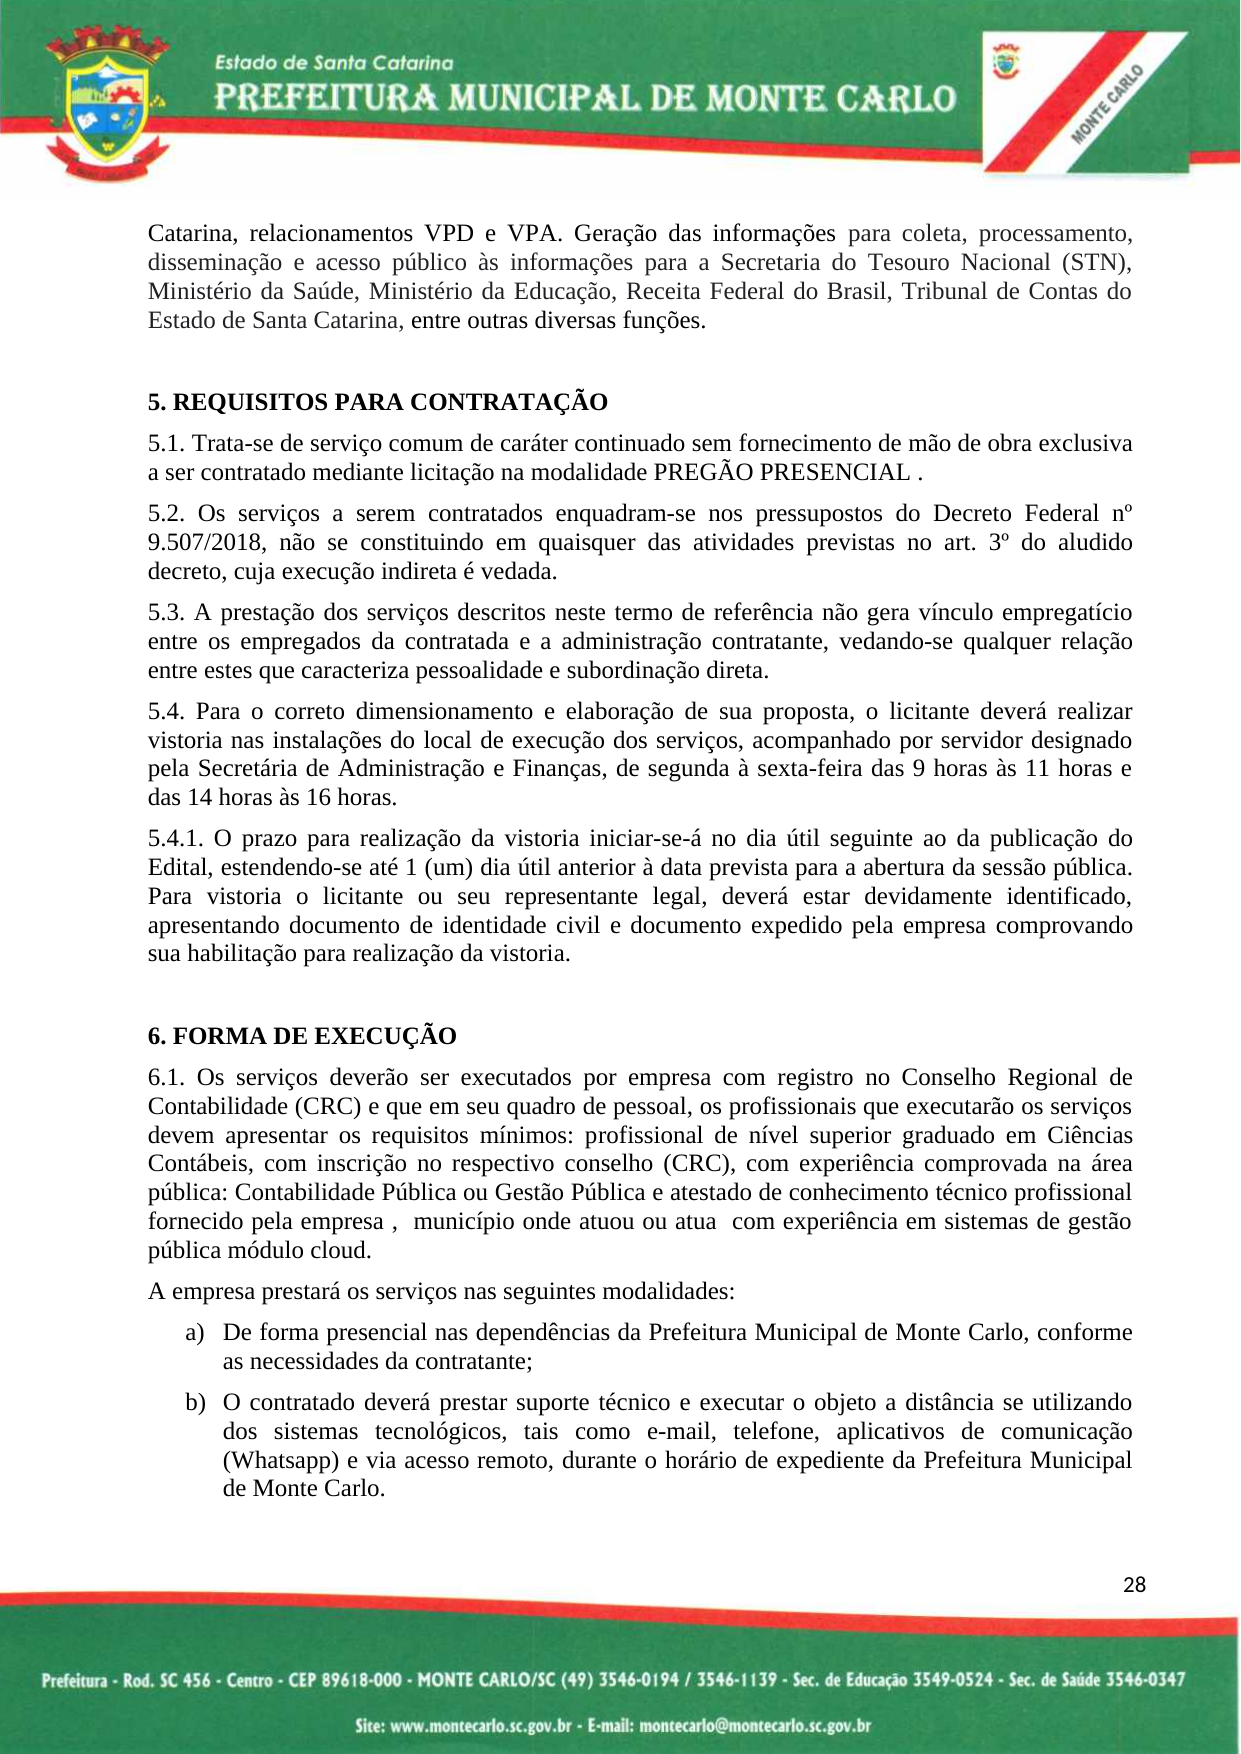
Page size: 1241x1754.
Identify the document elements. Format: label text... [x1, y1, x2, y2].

list De forma presencial nas dependências da Prefeitura Municipal de Monte Carlo, conforme as necessidades da contratante; [185, 1317, 1134, 1375]
text 5.3. A prestação dos serviços descritos neste termo de referência não gera vínculo empregatício entre os empregados da contratada e a administração contratante, vedando-se qualquer relação entre estes que caracteriza pessoalidade e subordinação direta. [148, 597, 1134, 683]
list O contratado deverá prestar suporte técnico e executar o objeto a distância se utilizando dos sistemas tecnológicos, tais como e-mail, telefone, aplicativos de comunicação (Whatsapp) e via acesso remoto, durante o horário de expediente da Prefeitura Municipal de Monte Carlo. [185, 1387, 1134, 1502]
picture [0, 0, 1241, 201]
text 5.1. Trata-se de serviço comum de caráter continuado sem fornecimento de mão de obra exclusiva a ser contratado mediante licitação na modalidade PREGÃO PRESENCIAL . [148, 428, 1134, 486]
text 5.4. Para o correto dimensionamento e elaboração de sua proposta, o licitante deverá realizar vistoria nas instalações do local de execução dos serviços, acompanhado por servidor designado pela Secretária de Administração e Finanças, de segunda à sexta-feira das 9 horas às 11 horas e das 14 horas às 16 horas. [148, 696, 1134, 811]
text 5.2. Os serviços a serem contratados enquadram-se nos pressupostos do Decreto Federal nº 9.507/2018, não se constituindo em quaisquer das atividades previstas no art. 3º do aludido decreto, cuja execução indireta é vedada. [148, 498, 1134, 585]
text 6. FORMA DE EXECUÇÃO [148, 1021, 1134, 1050]
text A empresa prestará os serviços nas seguintes modalidades: [148, 1276, 1134, 1305]
text 5.4.1. O prazo para realização da vistoria iniciar-se-á no dia útil seguinte ao da publicação do Edital, estendendo-se até 1 (um) dia útil anterior à data prevista para a abertura da sessão pública. Para vistoria o licitante ou seu representante legal, deverá estar devidamente identificado, apresentando documento de identidade civil e documento expedido pela empresa comprovando sua habilitação para realização da vistoria. [148, 823, 1134, 967]
picture [0, 1587, 1241, 1754]
text 5. REQUISITOS PARA CONTRATAÇÃO [148, 387, 1134, 416]
text 6.1. Os serviços deverão ser executados por empresa com registro no Conselho Regional de Contabilidade (CRC) e que em seu quadro de pessoal, os profissionais que executarão os serviços devem apresentar os requisitos mínimos: profissional de nível superior graduado em Ciências Contábeis, com inscrição no respectivo conselho (CRC), com experiência comprovada na área pública: Contabilidade Pública ou Gestão Pública e atestado de conhecimento técnico profissional fornecido pela empresa , município onde atuou ou atua com experiência em sistemas de gestão pública módulo cloud. [148, 1062, 1134, 1263]
